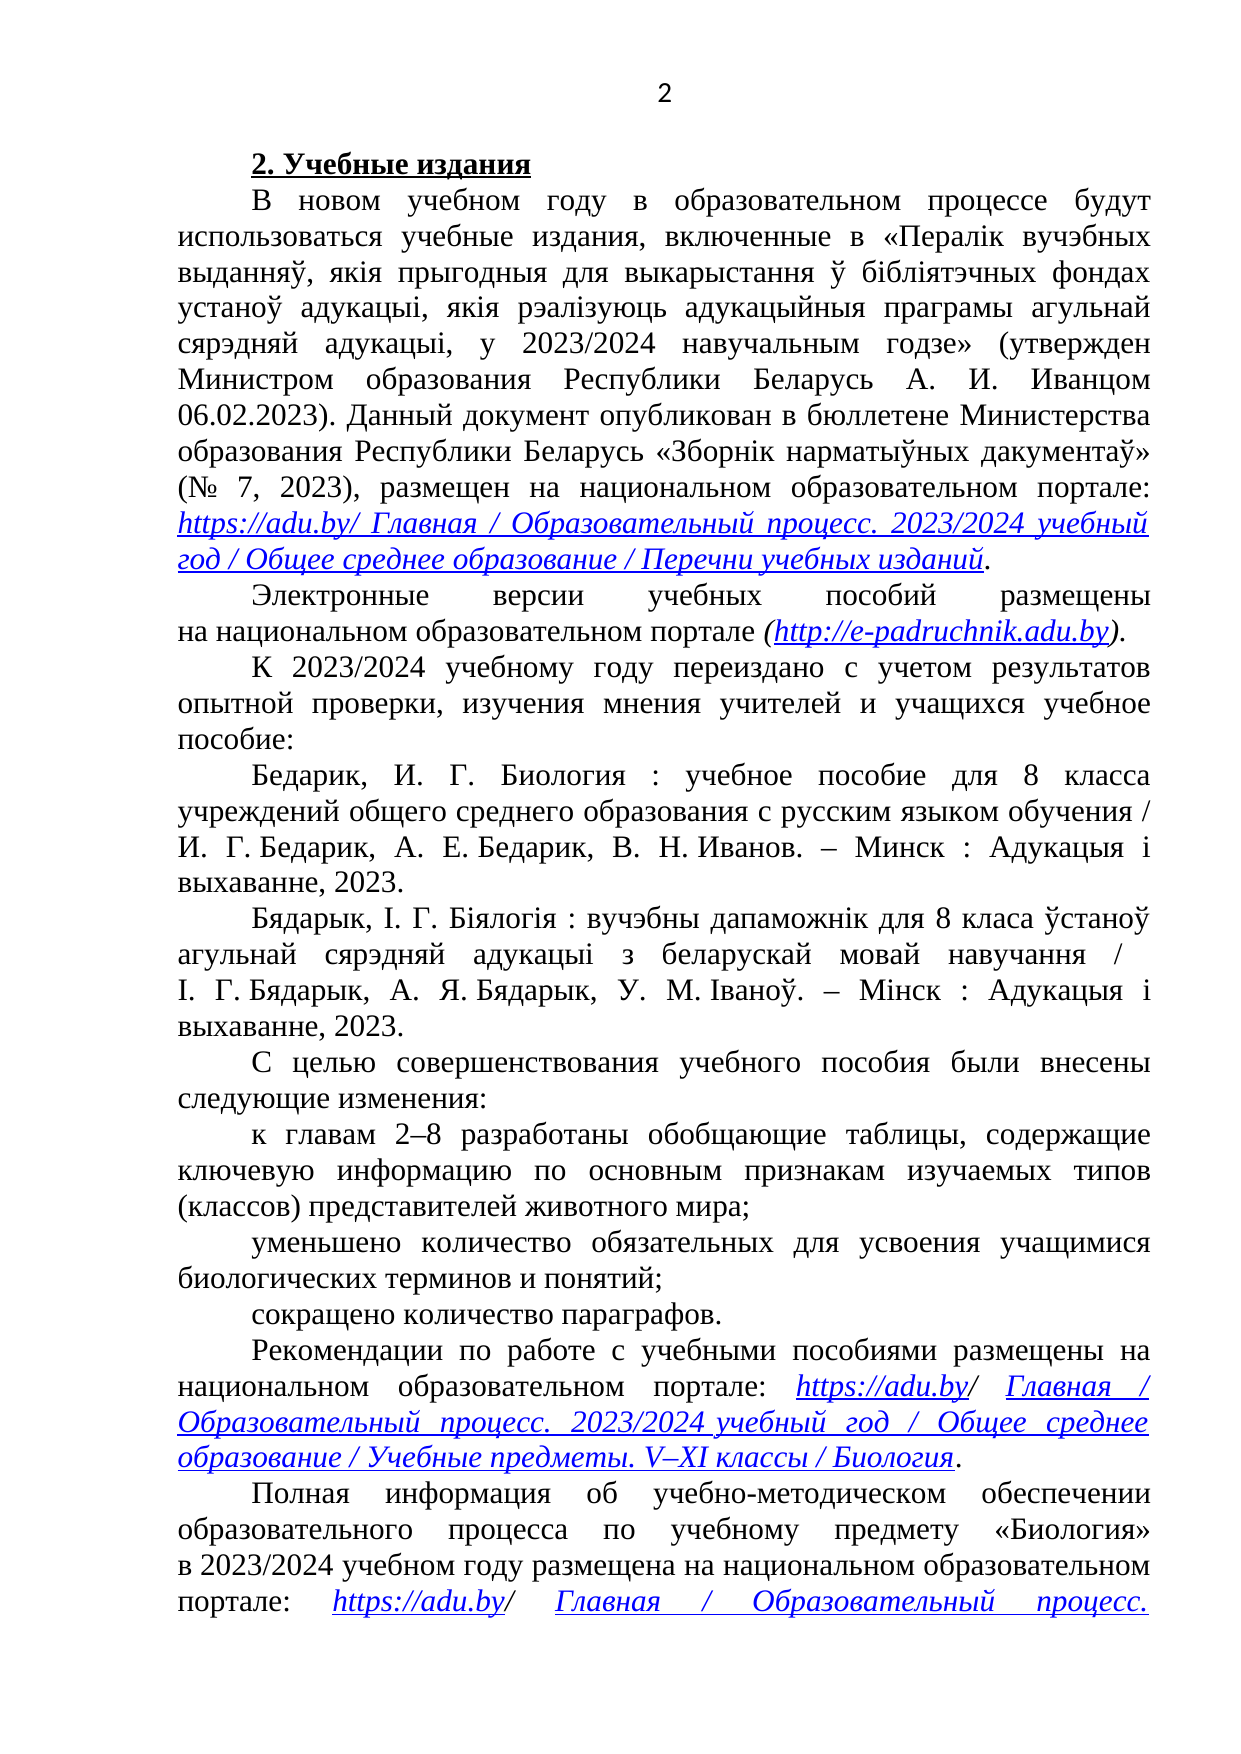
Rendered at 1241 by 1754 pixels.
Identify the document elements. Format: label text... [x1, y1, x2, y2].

text С целью совершенствования учебного пособия были внесены следующие изменения: [177, 1043, 1152, 1115]
text к главам 2–8 разработаны обобщающие таблицы, содержащие ключевую информацию по основным признакам изучаемых типов (классов) представителей животного мира; [177, 1115, 1152, 1223]
text сокращено количество параграфов. [177, 1295, 1152, 1331]
text Бядарык, І. Г. Біялогія : вучэбны дапаможнік для 8 класа ўстаноў агульнай сярэдняй адукацыі з беларускай мовай навучання / І. Г. Бядарык, А. Я. Бядарык, У. М. Іваноў. – Мінск : Адукацыя i выхаванне, 2023. [177, 900, 1152, 1043]
text уменьшено количество обязательных для усвоения учащимися биологических терминов и понятий; [177, 1223, 1152, 1295]
text Рекомендации по работе с учебными пособиями размещены на национальном образовательном портале: https://adu.by/ Главная / Образовательный процесс. 2023/2024 учебный год / Общее среднее образование / Учебные предметы. V–XI классы / Биология. [177, 1331, 1152, 1475]
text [177, 1475, 1152, 1618]
text Электронные версии учебных пособий размещены на национальном образовательном портале (http://e-padruchnik.adu.by). [177, 576, 1152, 648]
text Бедарик, И. Г. Биология : учебное пособие для 8 класса учреждений общего среднего образования с русским языком обучения / И. Г. Бедарик, А. Е. Бедарик, В. Н. Иванов. – Минск : Адукацыя i выхаванне, 2023. [177, 756, 1152, 900]
text К 2023/2024 учебному году переиздано с учетом результатов опытной проверки, изучения мнения учителей и учащихся учебное пособие: [177, 648, 1152, 756]
text В новом учебном году в образовательном процессе будут использоваться учебные издания, включенные в «Пералік вучэбных выданняў, якія прыгодныя для выкарыстання ў бібліятэчных фондах устаноў адукацыі, якія рэалізуюць адукацыйныя праграмы агульнай сярэдняй адукацыі, у 2023/2024 навучальным годзе» (утвержден Министром образования Республики Беларусь А. И. Иванцом 06.02.2023). Данный документ опубликован в бюллетене Министерства образования Республики Беларусь «Зборнік нарматыўных дакументаў» (№ 7, 2023), размещен на национальном образовательном портале: https://adu.by/ Главная / Образовательный процесс. 2023/2024 учебный год / Общее среднее образование / Перечни учебных изданий. [177, 181, 1152, 576]
text 2. Учебные издания [177, 145, 1152, 181]
